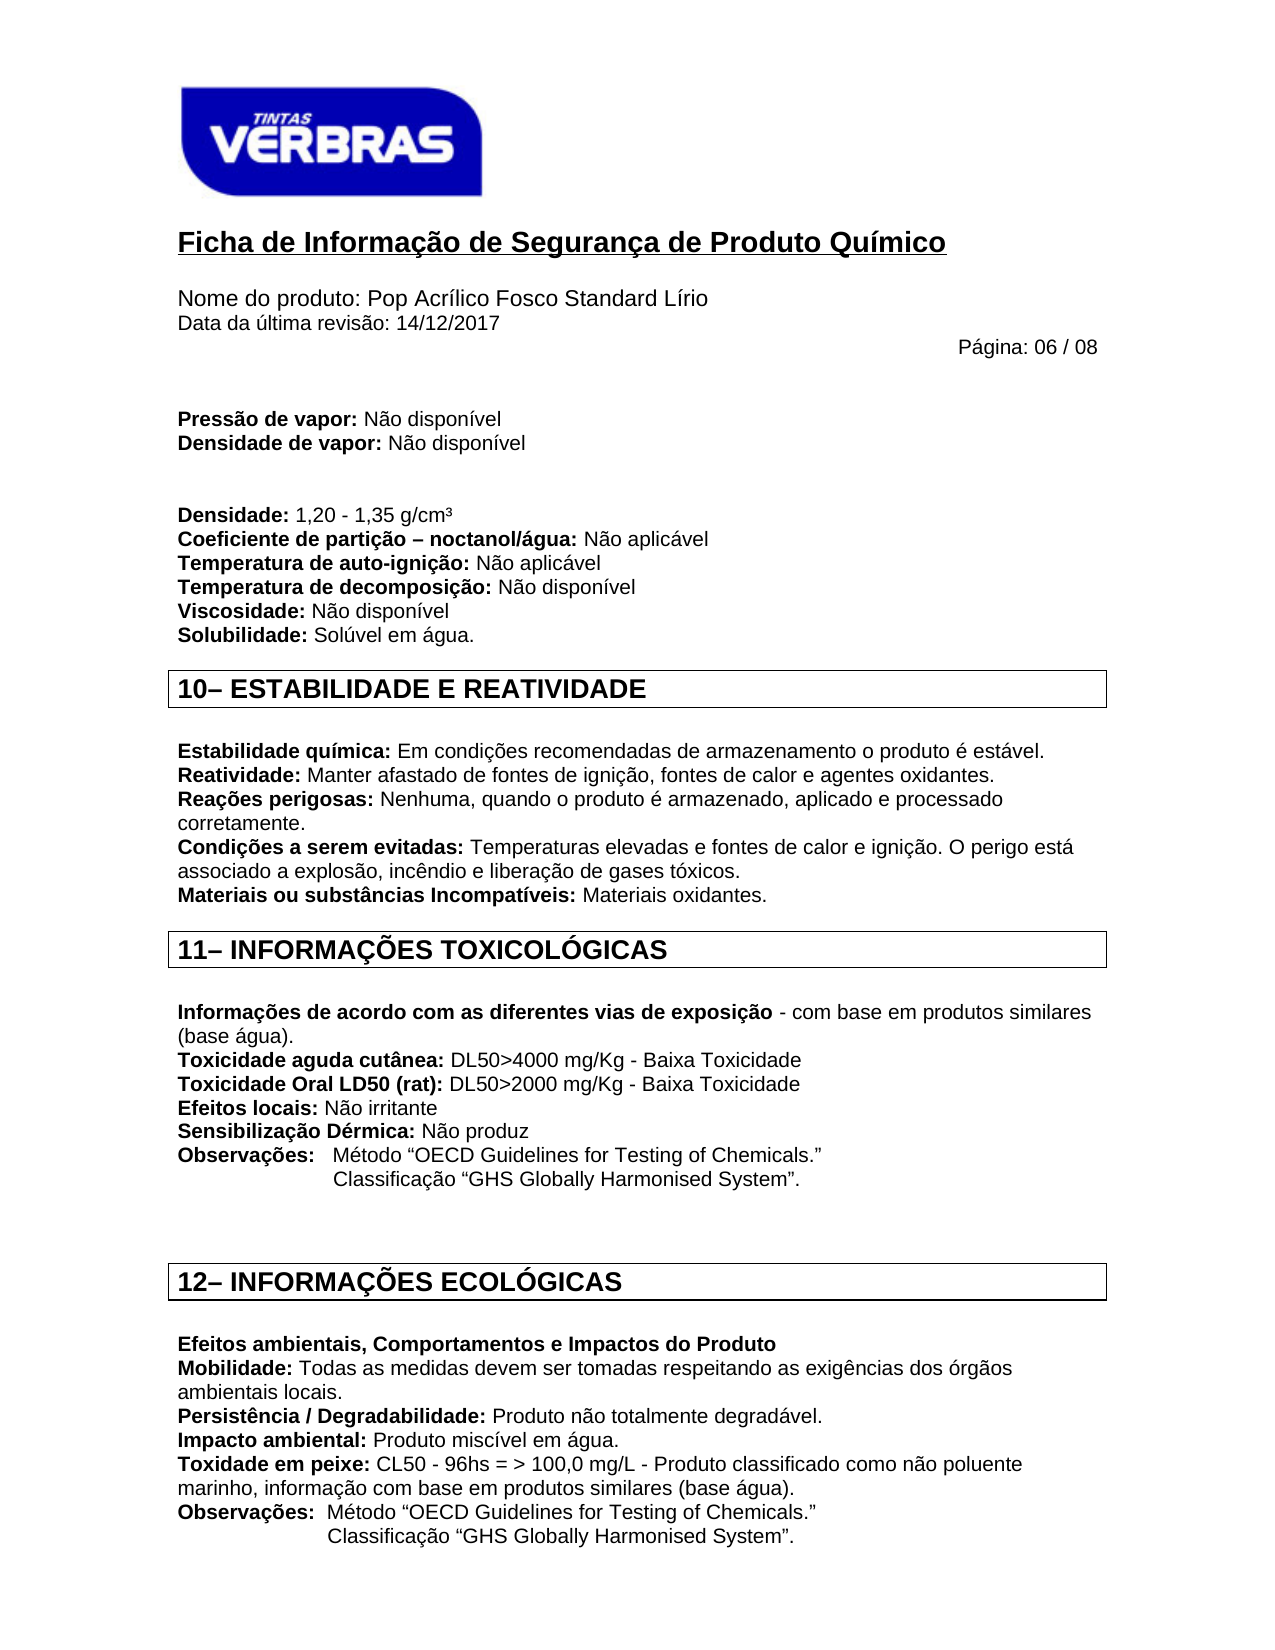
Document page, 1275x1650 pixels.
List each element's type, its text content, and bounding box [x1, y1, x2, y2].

picture [177, 73, 487, 216]
text Toxidade em peixe: CL50 - 96hs = > 100,0 mg/L - Produto classificado como não poluente marinho, informação com base em produtos similares (base água). [177, 1452, 1098, 1499]
text Efeitos locais: Não irritante [177, 1095, 1098, 1119]
text Temperatura de auto-ignição: Não aplicável [177, 551, 1098, 574]
text Solubilidade: Solúvel em água. [177, 622, 1098, 646]
text Classificação “GHS Globally Harmonised System”. [177, 1523, 1098, 1547]
text Impacto ambiental: Produto miscível em água. [177, 1428, 1098, 1452]
text Reações perigosas: Nenhuma, quando o produto é armazenado, aplicado e processado [177, 787, 1098, 811]
text Observações: Método “OECD Guidelines for Testing of Chemicals.” [177, 1143, 1098, 1167]
text Observações: Método “OECD Guidelines for Testing of Chemicals.” [177, 1499, 1098, 1523]
text Materiais ou substâncias Incompatíveis: Materiais oxidantes. [177, 883, 1098, 907]
text Densidade de vapor: Não disponível [177, 431, 1098, 455]
text Sensibilização Dérmica: Não produz [177, 1119, 1098, 1143]
text corretamente. [177, 811, 1098, 835]
text Pressão de vapor: Não disponível [177, 407, 1098, 431]
text ambientais locais. [177, 1380, 1098, 1404]
text Condições a serem evitadas: Temperaturas elevadas e fontes de calor e ignição. O perigo está associado a explosão, incêndio e liberação de gases tóxicos. [177, 835, 1098, 883]
text Estabilidade química: Em condições recomendadas de armazenamento o produto é estável. [177, 739, 1098, 763]
text Informações de acordo com as diferentes vias de exposição - com base em produtos similares (base água). [177, 999, 1098, 1047]
text Toxicidade Oral LD50 (rat): DL50>2000 mg/Kg - Baixa Toxicidade [177, 1071, 1098, 1095]
text Efeitos ambientais, Comportamentos e Impactos do Produto [177, 1332, 1098, 1356]
text Toxicidade aguda cutânea: DL50>4000 mg/Kg - Baixa Toxicidade [177, 1047, 1098, 1071]
text 10– ESTABILIDADE E REATIVIDADE [169, 671, 1106, 707]
text Coeficiente de partição – noctanol/água: Não aplicável [177, 527, 1098, 551]
text Densidade: 1,20 - 1,35 g/cm³ [177, 503, 1098, 527]
text Temperatura de decomposição: Não disponível [177, 574, 1098, 598]
text 11– INFORMAÇÕES TOXICOLÓGICAS [169, 932, 1106, 967]
text Página: 06 / 08 [177, 335, 1098, 359]
text Reatividade: Manter afastado de fontes de ignição, fontes de calor e agentes oxidantes. [177, 763, 1098, 787]
text Classificação “GHS Globally Harmonised System”. [177, 1167, 1098, 1191]
text Mobilidade: Todas as medidas devem ser tomadas respeitando as exigências dos órgãos [177, 1356, 1098, 1380]
text 12– INFORMAÇÕES ECOLÓGICAS [169, 1264, 1106, 1299]
text Viscosidade: Não disponível [177, 598, 1098, 622]
text Persistência / Degradabilidade: Produto não totalmente degradável. [177, 1404, 1098, 1428]
